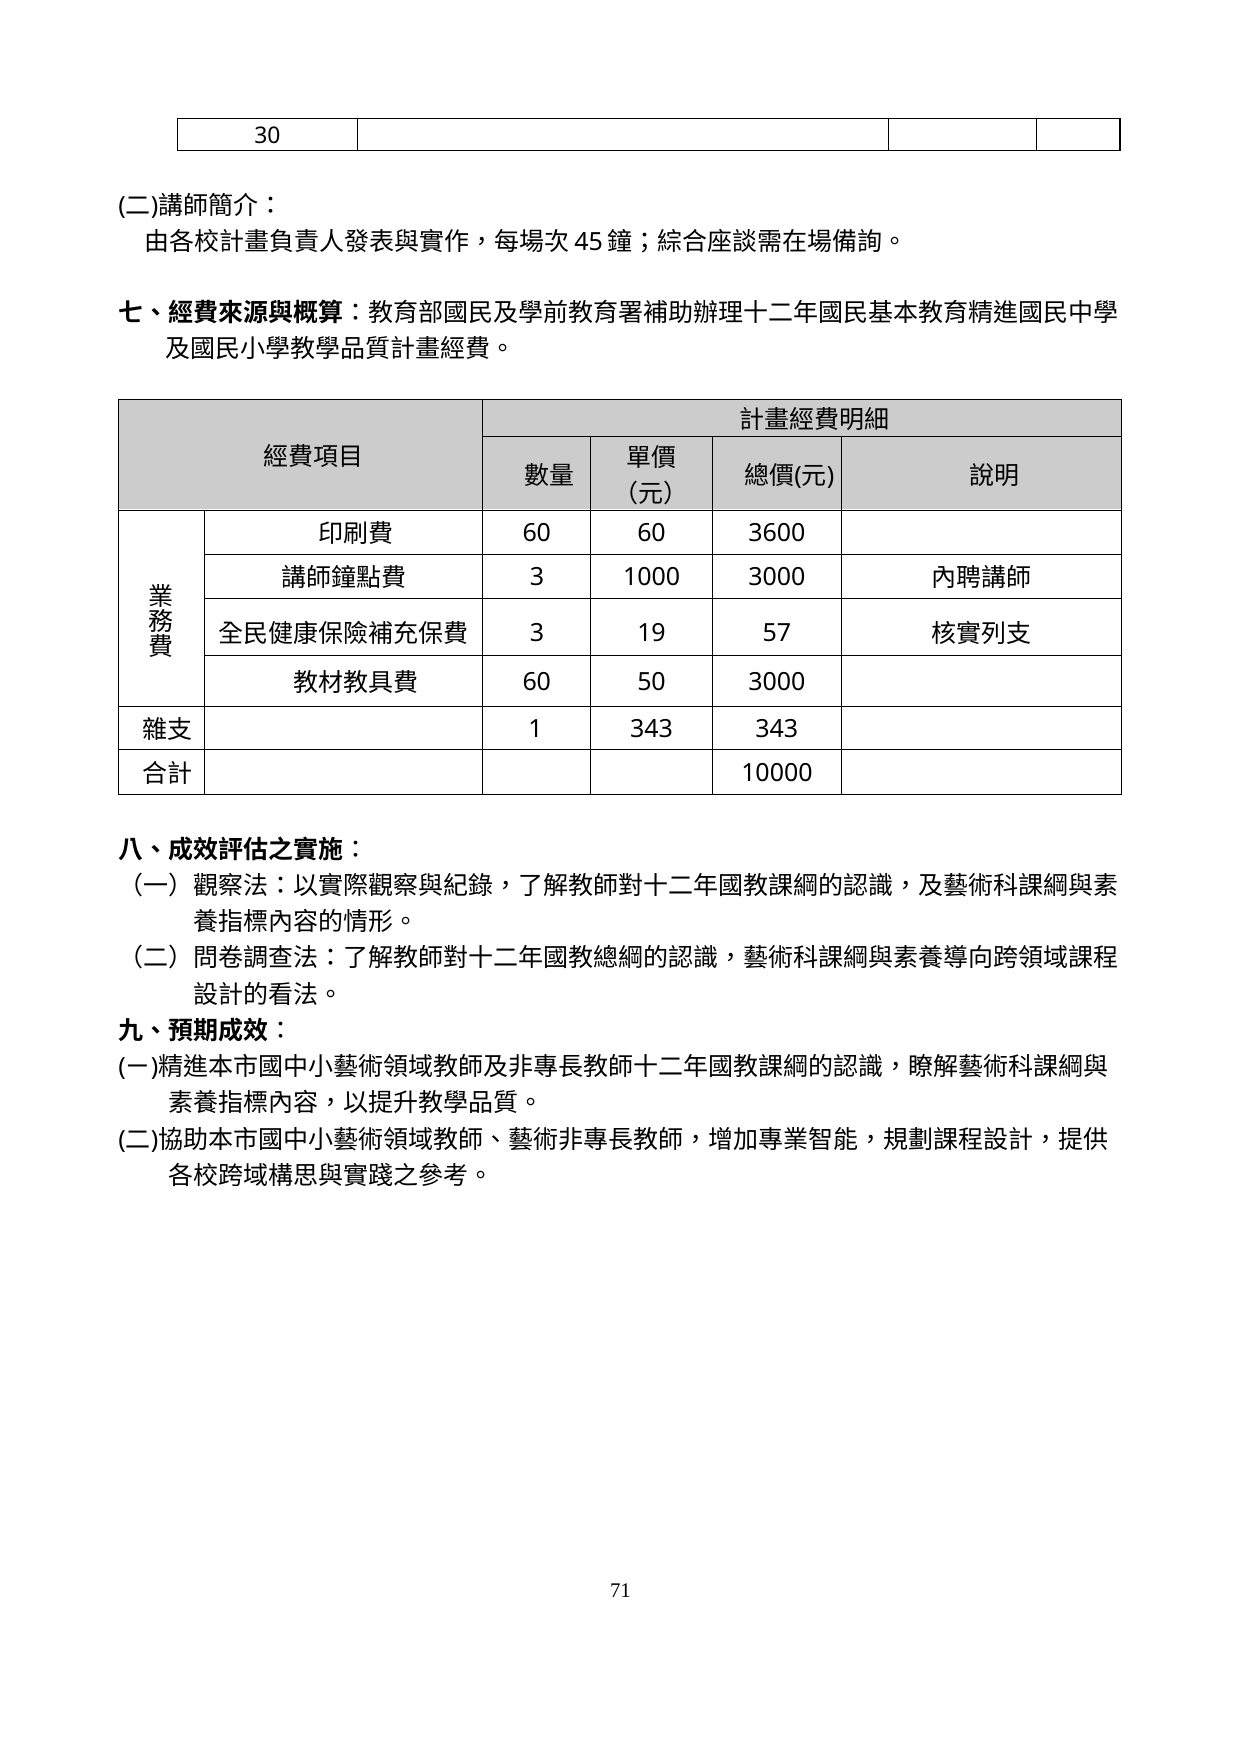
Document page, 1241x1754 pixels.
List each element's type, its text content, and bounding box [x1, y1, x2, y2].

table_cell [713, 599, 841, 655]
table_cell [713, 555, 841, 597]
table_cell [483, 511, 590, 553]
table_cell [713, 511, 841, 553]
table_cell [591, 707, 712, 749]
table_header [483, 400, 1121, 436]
text (ㄧ)精進本市國中小藝術領域教師及非專長教師十二年國教課綱的認識，瞭解藝術科課綱與素養指標內容，以提升教學品質。 [118, 1047, 1122, 1119]
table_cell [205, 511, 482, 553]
text 七、經費來源與概算：教育部國民及學前教育署補助辦理十二年國民基本教育精進國民中學及國民小學教學品質計畫經費。 [118, 292, 1122, 364]
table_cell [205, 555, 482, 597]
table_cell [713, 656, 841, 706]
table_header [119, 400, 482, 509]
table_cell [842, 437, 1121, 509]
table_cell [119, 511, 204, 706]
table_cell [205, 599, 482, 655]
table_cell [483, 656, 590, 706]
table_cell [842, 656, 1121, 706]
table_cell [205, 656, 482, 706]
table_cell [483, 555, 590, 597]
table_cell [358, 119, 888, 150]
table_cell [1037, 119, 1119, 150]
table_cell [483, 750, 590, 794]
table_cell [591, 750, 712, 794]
text 八、成效評估之實施： [118, 829, 1122, 865]
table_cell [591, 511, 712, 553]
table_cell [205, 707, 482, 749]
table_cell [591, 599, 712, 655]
text (二)講師簡介： [118, 186, 1122, 222]
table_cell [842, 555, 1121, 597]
text 由各校計畫負責人發表與實作，每場次45鐘；綜合座談需在場備詢。 [118, 222, 1122, 258]
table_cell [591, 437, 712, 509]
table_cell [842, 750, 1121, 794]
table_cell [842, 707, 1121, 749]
text （二）問卷調查法：了解教師對十二年國教總綱的認識，藝術科課綱與素養導向跨領域課程設計的看法。 [118, 938, 1122, 1010]
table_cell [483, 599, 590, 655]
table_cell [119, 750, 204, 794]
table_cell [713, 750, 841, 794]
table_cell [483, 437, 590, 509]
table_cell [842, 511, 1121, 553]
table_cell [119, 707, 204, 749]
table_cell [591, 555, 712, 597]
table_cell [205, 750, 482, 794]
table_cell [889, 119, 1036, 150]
text （一）觀察法：以實際觀察與紀錄，了解教師對十二年國教課綱的認識，及藝術科課綱與素養指標內容的情形。 [118, 865, 1122, 938]
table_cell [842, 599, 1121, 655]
text (二)協助本市國中小藝術領域教師、藝術非專長教師，增加專業智能，規劃課程設計，提供各校跨域構思與實踐之參考。 [118, 1119, 1122, 1192]
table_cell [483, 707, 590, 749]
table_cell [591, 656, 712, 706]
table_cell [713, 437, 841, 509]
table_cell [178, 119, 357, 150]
text 九、預期成效： [118, 1010, 1122, 1047]
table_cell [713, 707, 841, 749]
